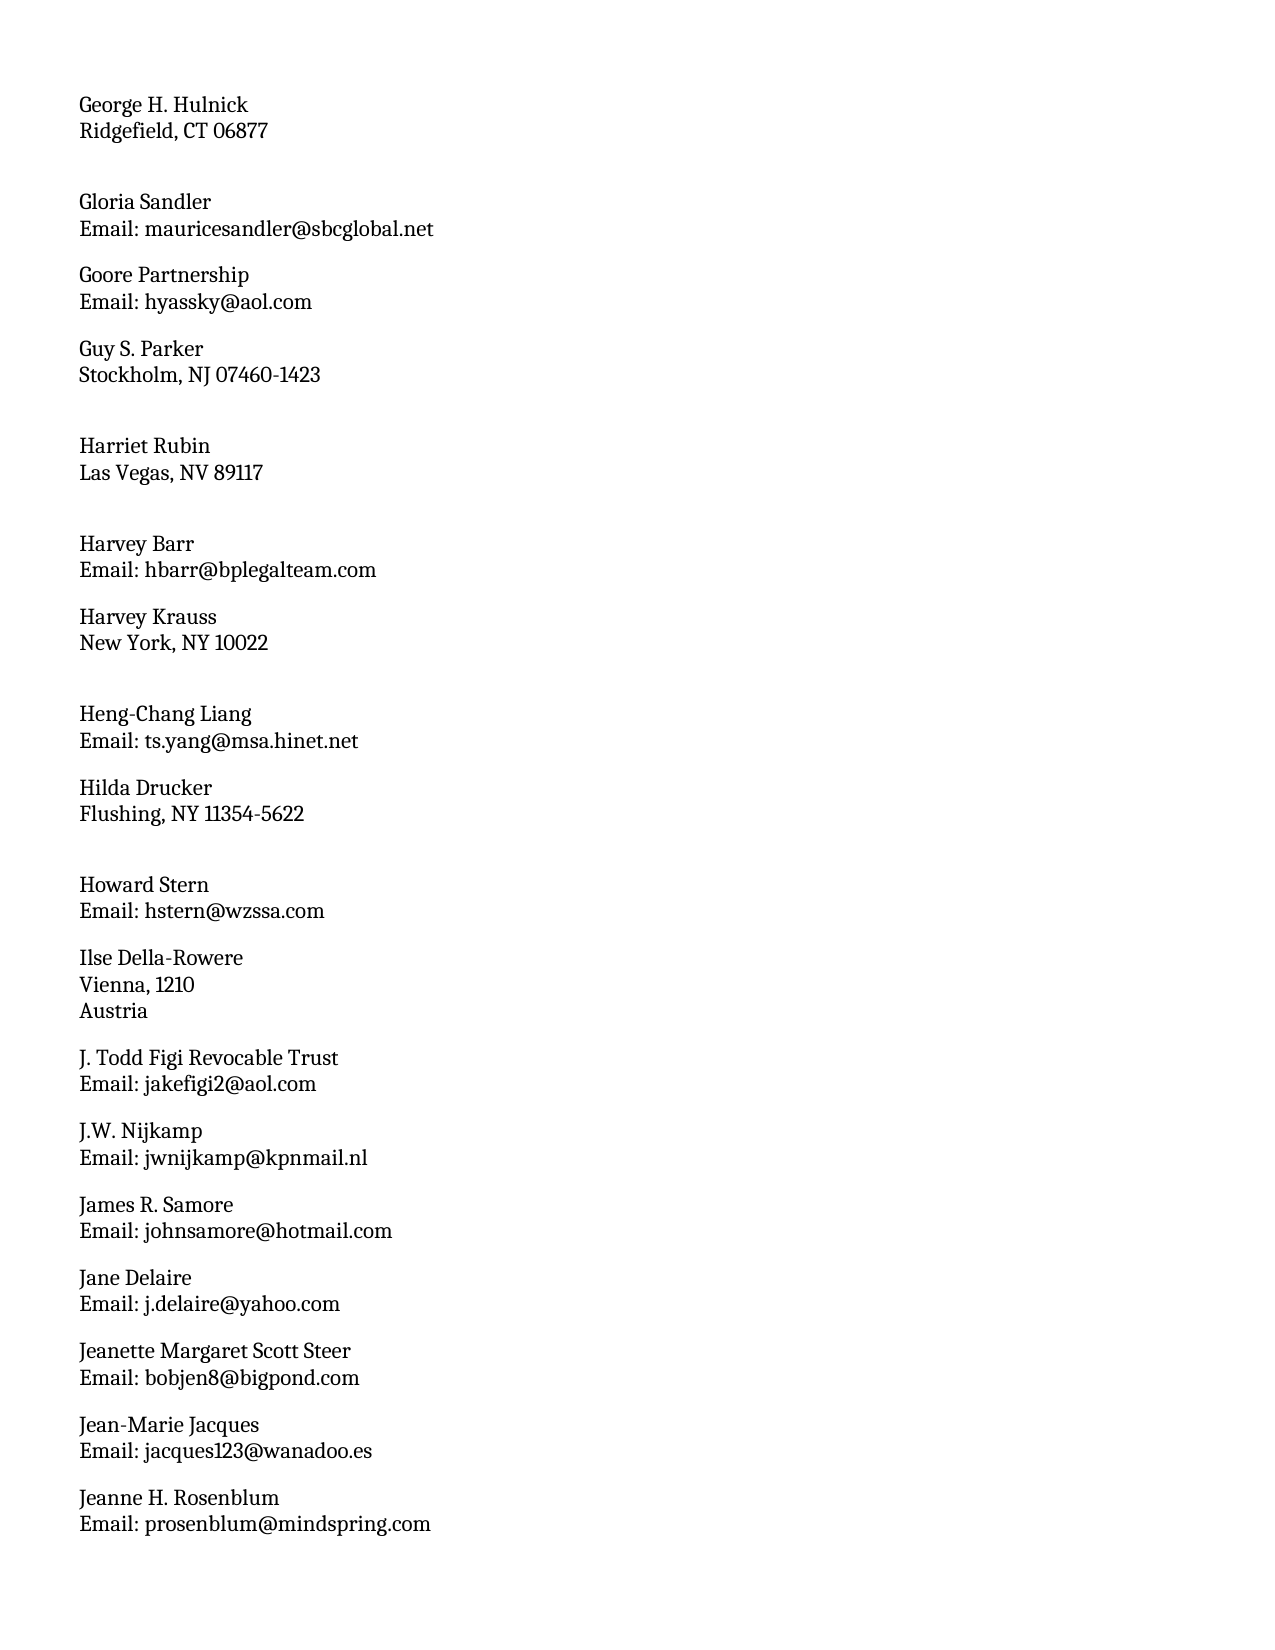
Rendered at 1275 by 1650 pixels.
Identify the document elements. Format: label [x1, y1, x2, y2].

table_header [75, 75, 1200, 1542]
